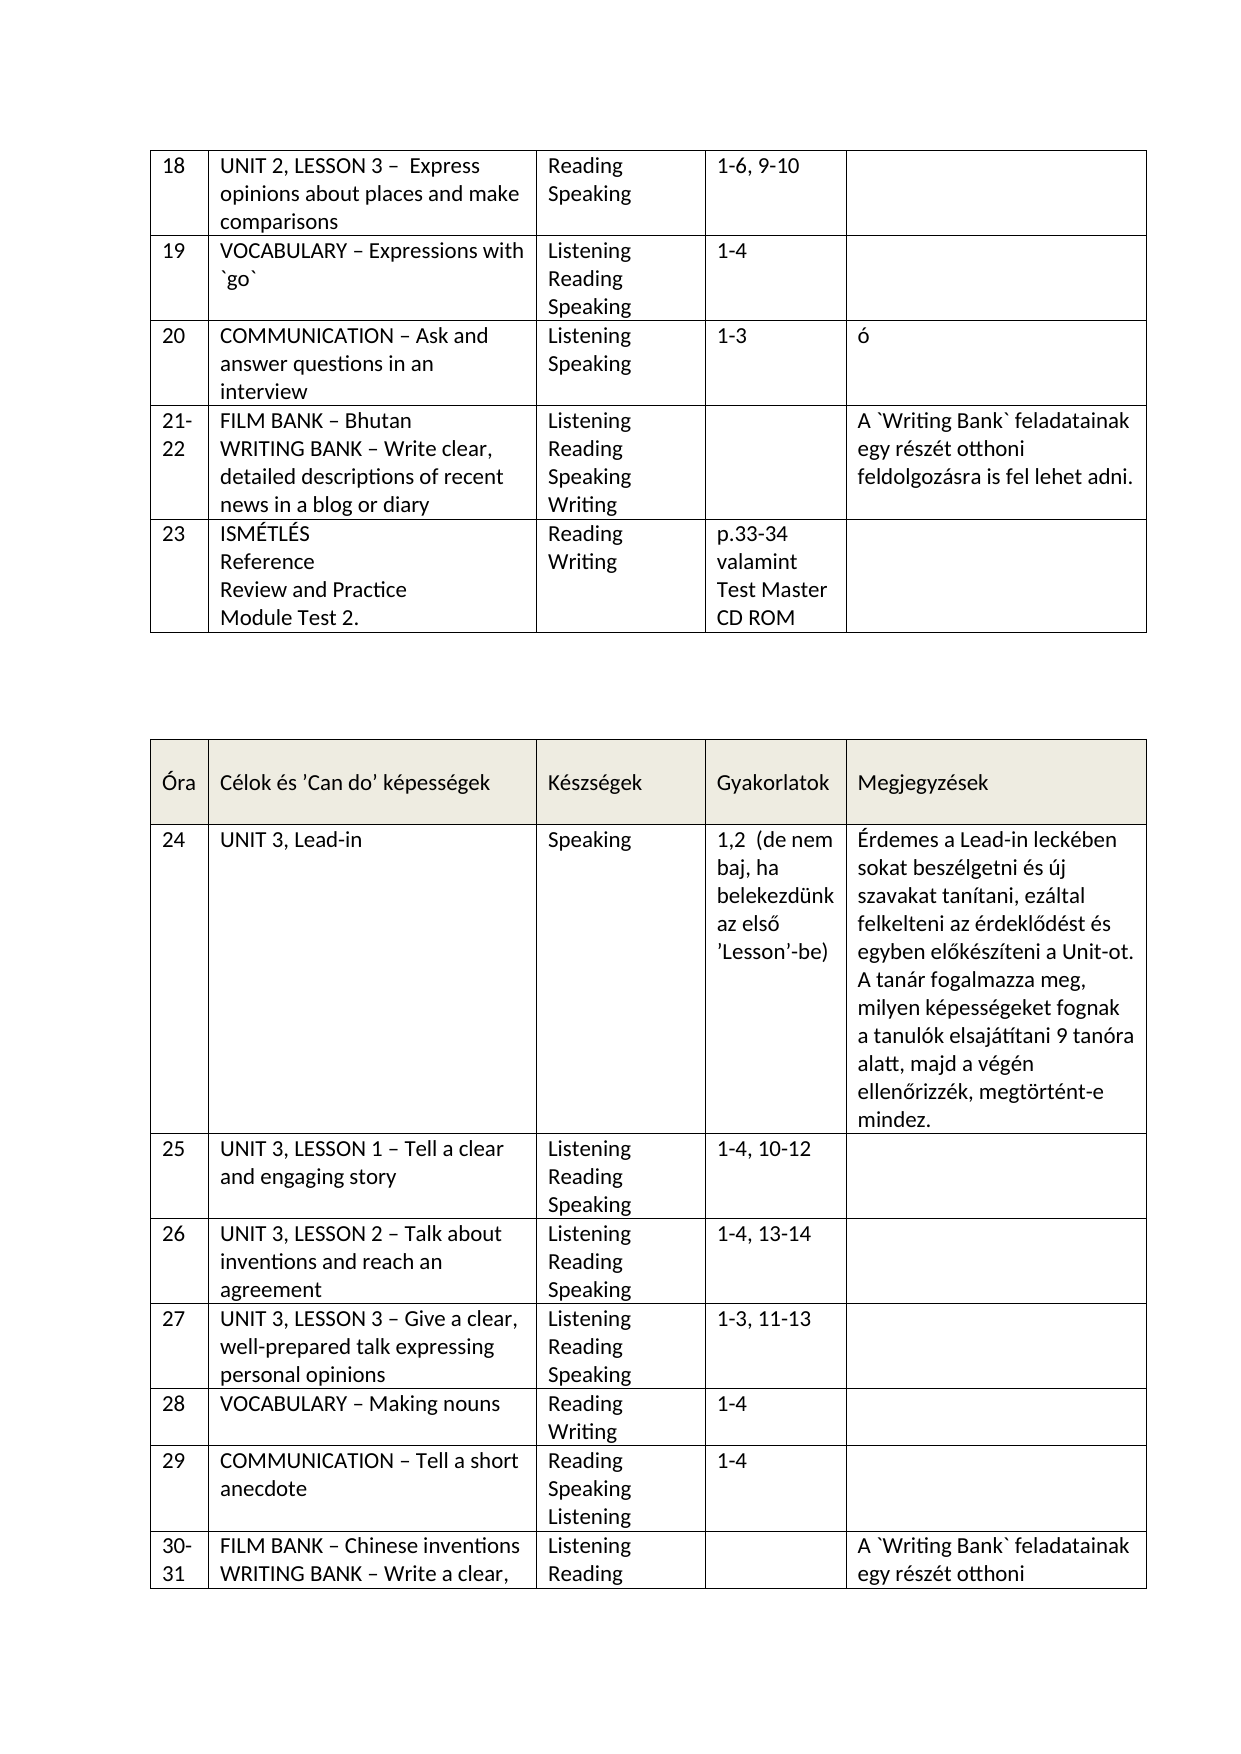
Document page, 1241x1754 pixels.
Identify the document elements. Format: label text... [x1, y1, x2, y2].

table_cell [847, 1134, 1146, 1218]
table_header Megjegyzések [847, 740, 1146, 824]
table_cell 23 [151, 520, 208, 632]
table_cell Listening Speaking [537, 321, 705, 405]
table_cell A `Writing Bank` feladatainak egy részét otthoni feldolgozásra is fel lehet adni. [847, 406, 1146, 518]
table_cell 27 [151, 1304, 208, 1388]
table_cell VOCABULARY – Expressions with `go` [209, 236, 536, 320]
table_cell [847, 520, 1146, 632]
table_cell 1-4 [706, 1389, 846, 1445]
table_cell Listening Reading Speaking [537, 1219, 705, 1303]
table_cell [847, 236, 1146, 320]
table_cell 1-3 [706, 321, 846, 405]
table_cell COMMUNICATION – Tell a short anecdote [209, 1446, 536, 1531]
table_cell VOCABULARY – Making nouns [209, 1389, 536, 1445]
table_cell Listening Reading Speaking [537, 1304, 705, 1388]
table_cell [706, 406, 846, 518]
table_cell Listening Reading Speaking [537, 1134, 705, 1218]
table_cell Listening Reading Speaking [537, 236, 705, 320]
table_cell [706, 1532, 846, 1588]
table_cell [847, 151, 1146, 235]
table_cell 30-31 [151, 1532, 208, 1588]
table_cell p.33-34 valamint Test Master CD ROM [706, 520, 846, 632]
table_cell 21-22 [151, 406, 208, 518]
table_cell Speaking [537, 825, 705, 1133]
table_cell Reading Writing [537, 1389, 705, 1445]
table_cell ISMÉTLÉS Reference Review and Practice Module Test 2. [209, 520, 536, 632]
table_cell UNIT 2, LESSON 3 – Express opinions about places and make comparisons [209, 151, 536, 235]
table_cell Listening Reading Speaking Writing [537, 406, 705, 518]
table_cell [847, 1304, 1146, 1388]
table_cell FILM BANK – Bhutan WRITING BANK – Write clear, detailed descriptions of recent news in a blog or diary [209, 406, 536, 518]
table_cell 1,2 (de nem baj, ha belekezdünk az első ’Lesson’-be) [706, 825, 846, 1133]
table_cell 1-4, 13-14 [706, 1219, 846, 1303]
table_header Készségek [537, 740, 705, 824]
table_cell [847, 1446, 1146, 1531]
table_cell UNIT 3, Lead-in [209, 825, 536, 1133]
table_cell Reading Speaking [537, 151, 705, 235]
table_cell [209, 1532, 536, 1588]
table_header Gyakorlatok [706, 740, 846, 824]
table_cell 25 [151, 1134, 208, 1218]
table_cell 1-4 [706, 1446, 846, 1531]
table_cell COMMUNICATION – Ask and answer questions in an interview [209, 321, 536, 405]
table_cell 19 [151, 236, 208, 320]
table_cell UNIT 3, LESSON 1 – Tell a clear and engaging story [209, 1134, 536, 1218]
table_cell 1-6, 9-10 [706, 151, 846, 235]
table_cell 24 [151, 825, 208, 1133]
table_cell [847, 1389, 1146, 1445]
table_cell UNIT 3, LESSON 2 – Talk about inventions and reach an agreement [209, 1219, 536, 1303]
table_cell ó [847, 321, 1146, 405]
table_cell Reading Speaking Listening [537, 1446, 705, 1531]
table_cell UNIT 3, LESSON 3 – Give a clear, well-prepared talk expressing personal opinions [209, 1304, 536, 1388]
table_cell Reading Writing [537, 520, 705, 632]
table_cell 18 [151, 151, 208, 235]
table_cell [847, 1219, 1146, 1303]
table_header Óra [151, 740, 208, 824]
table_cell 29 [151, 1446, 208, 1531]
table_header Célok és ’Can do’ képességek [209, 740, 536, 824]
table_cell 1-4 [706, 236, 846, 320]
table_cell 1-3, 11-13 [706, 1304, 846, 1388]
table_cell 1-4, 10-12 [706, 1134, 846, 1218]
table_cell 26 [151, 1219, 208, 1303]
table_cell 20 [151, 321, 208, 405]
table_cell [847, 1532, 1146, 1588]
table_cell Érdemes a Lead-in leckében sokat beszélgetni és új szavakat tanítani, ezáltal felkelteni az érdeklődést és egyben előkészíteni a Unit-ot. A tanár fogalmazza meg, milyen képességeket fognak a tanulók elsajátítani 9 tanóra alatt, majd a végén ellenőrizzék, megtörtént-e mindez. [847, 825, 1146, 1133]
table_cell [537, 1532, 705, 1588]
table_cell 28 [151, 1389, 208, 1445]
